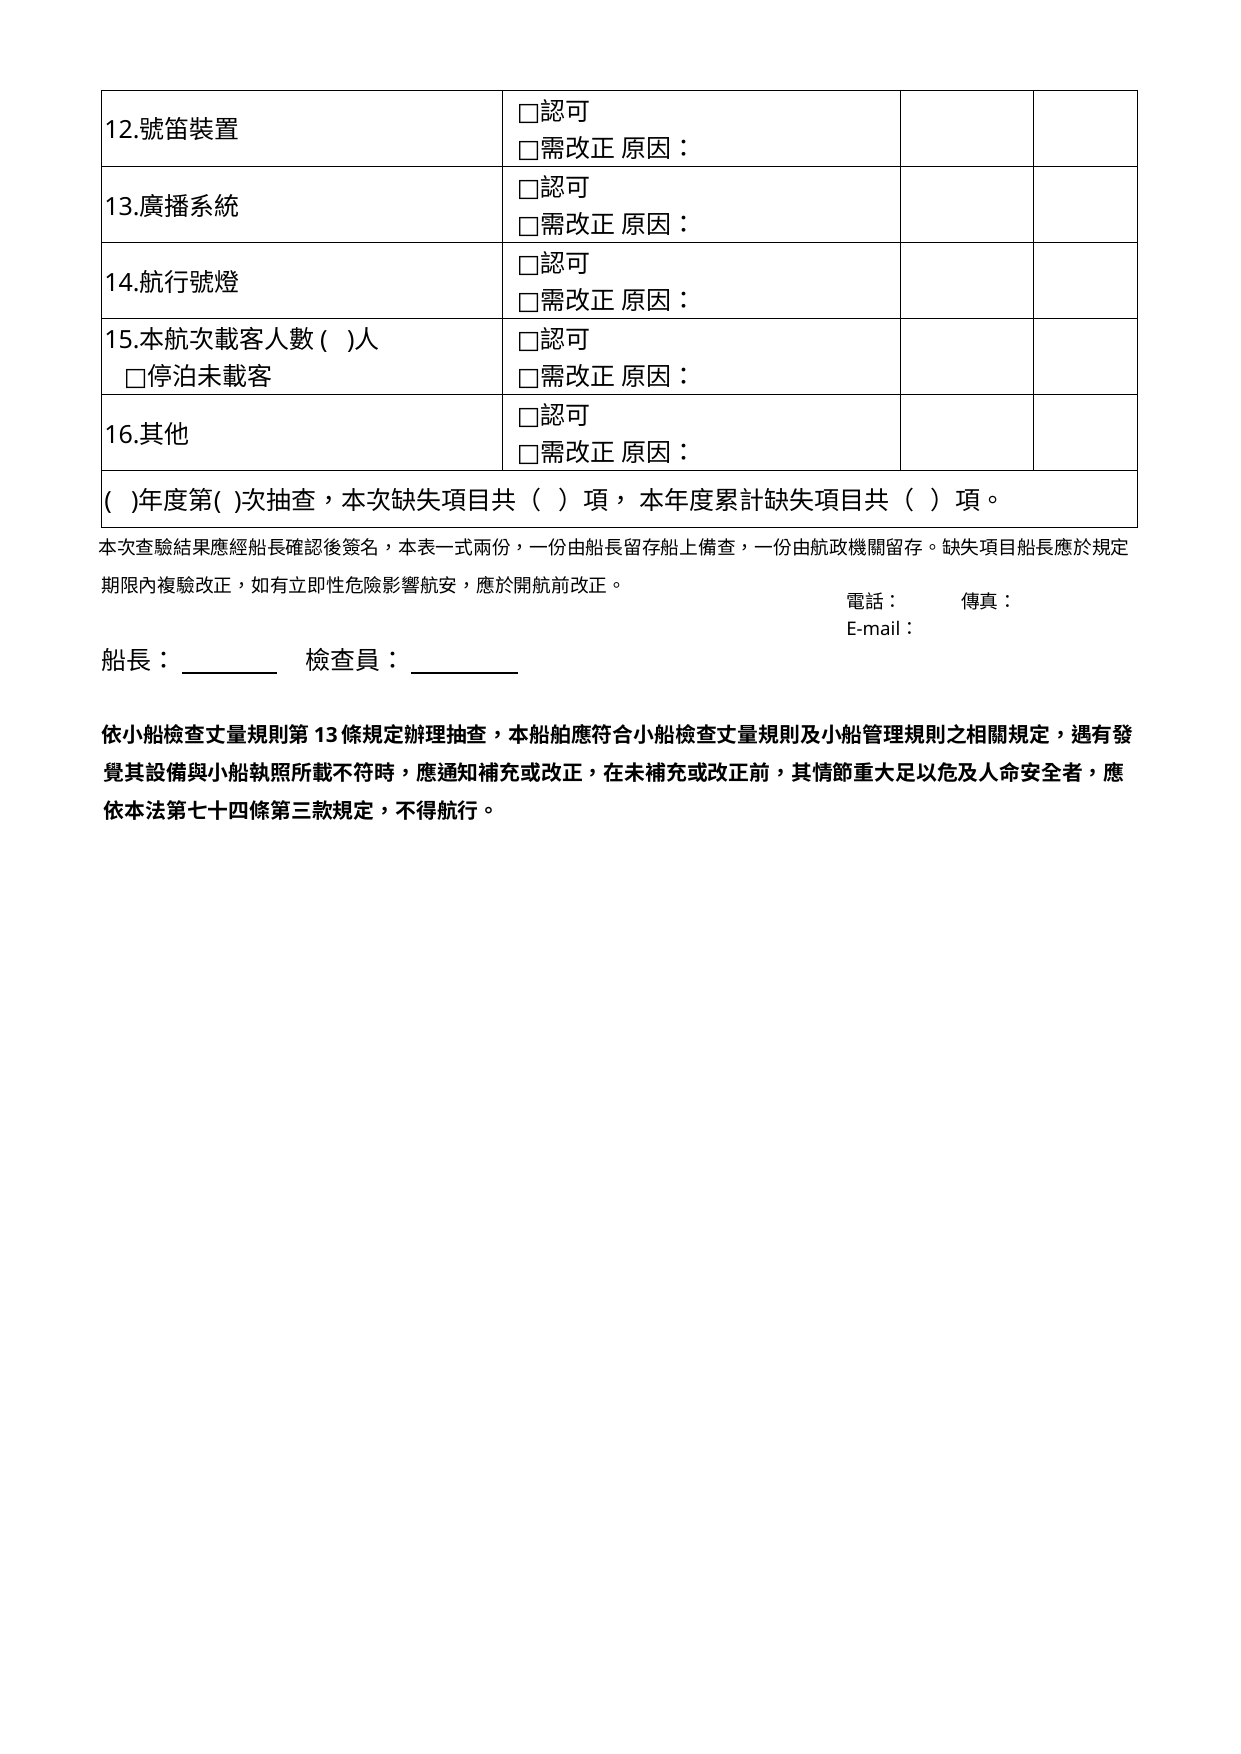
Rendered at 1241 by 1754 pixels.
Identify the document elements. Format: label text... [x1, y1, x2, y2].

table_cell 16.其他 [102, 395, 502, 470]
text 船長： 檢查員： [89, 640, 1152, 678]
table_cell [1034, 243, 1137, 318]
table_cell 14.航行號燈 [102, 243, 502, 318]
table_cell [901, 319, 1033, 394]
text 依小船檢查丈量規則第13條規定辦理抽查，本船舶應符合小船檢查丈量規則及小船管理規則之相關規定，遇有發覺其設備與小船執照所載不符時，應通知補充或改正，在未補充或改正前，其情節重大足以危及人命安全者，應依本法第七十四條第三款規定，不得航行。 [101, 715, 1137, 828]
table_cell [1034, 91, 1137, 166]
table_cell 15.本航次載客人數 ( )人 □停泊未載客 [102, 319, 502, 394]
table_cell □認可 □需改正 原因： [503, 167, 900, 242]
table_cell □認可 □需改正 原因： [503, 243, 900, 318]
table_cell [1034, 319, 1137, 394]
table_cell 13.廣播系統 [102, 167, 502, 242]
table_cell [1034, 395, 1137, 470]
table_cell [901, 395, 1033, 470]
table_cell 12.號笛裝置 [102, 91, 502, 166]
table_cell [901, 91, 1033, 166]
table_cell [901, 167, 1033, 242]
table_cell [1034, 167, 1137, 242]
text 期限內複驗改正，如有立即性危險影響航安，應於開航前改正。 [89, 565, 1152, 603]
table_cell □認可 □需改正 原因： [503, 319, 900, 394]
table_cell □認可 □需改正 原因： [503, 395, 900, 470]
table_cell [901, 243, 1033, 318]
table_cell □認可 □需改正 原因： [503, 91, 900, 166]
table_cell ( )年度第( )次抽查，本次缺失項目共（ ）項， 本年度累計缺失項目共（ ）項。 [102, 471, 1137, 527]
text 本次查驗結果應經船長確認後簽名，本表一式兩份，一份由船長留存船上備查，一份由航政機關留存。缺失項目船長應於規定 [89, 528, 1152, 565]
